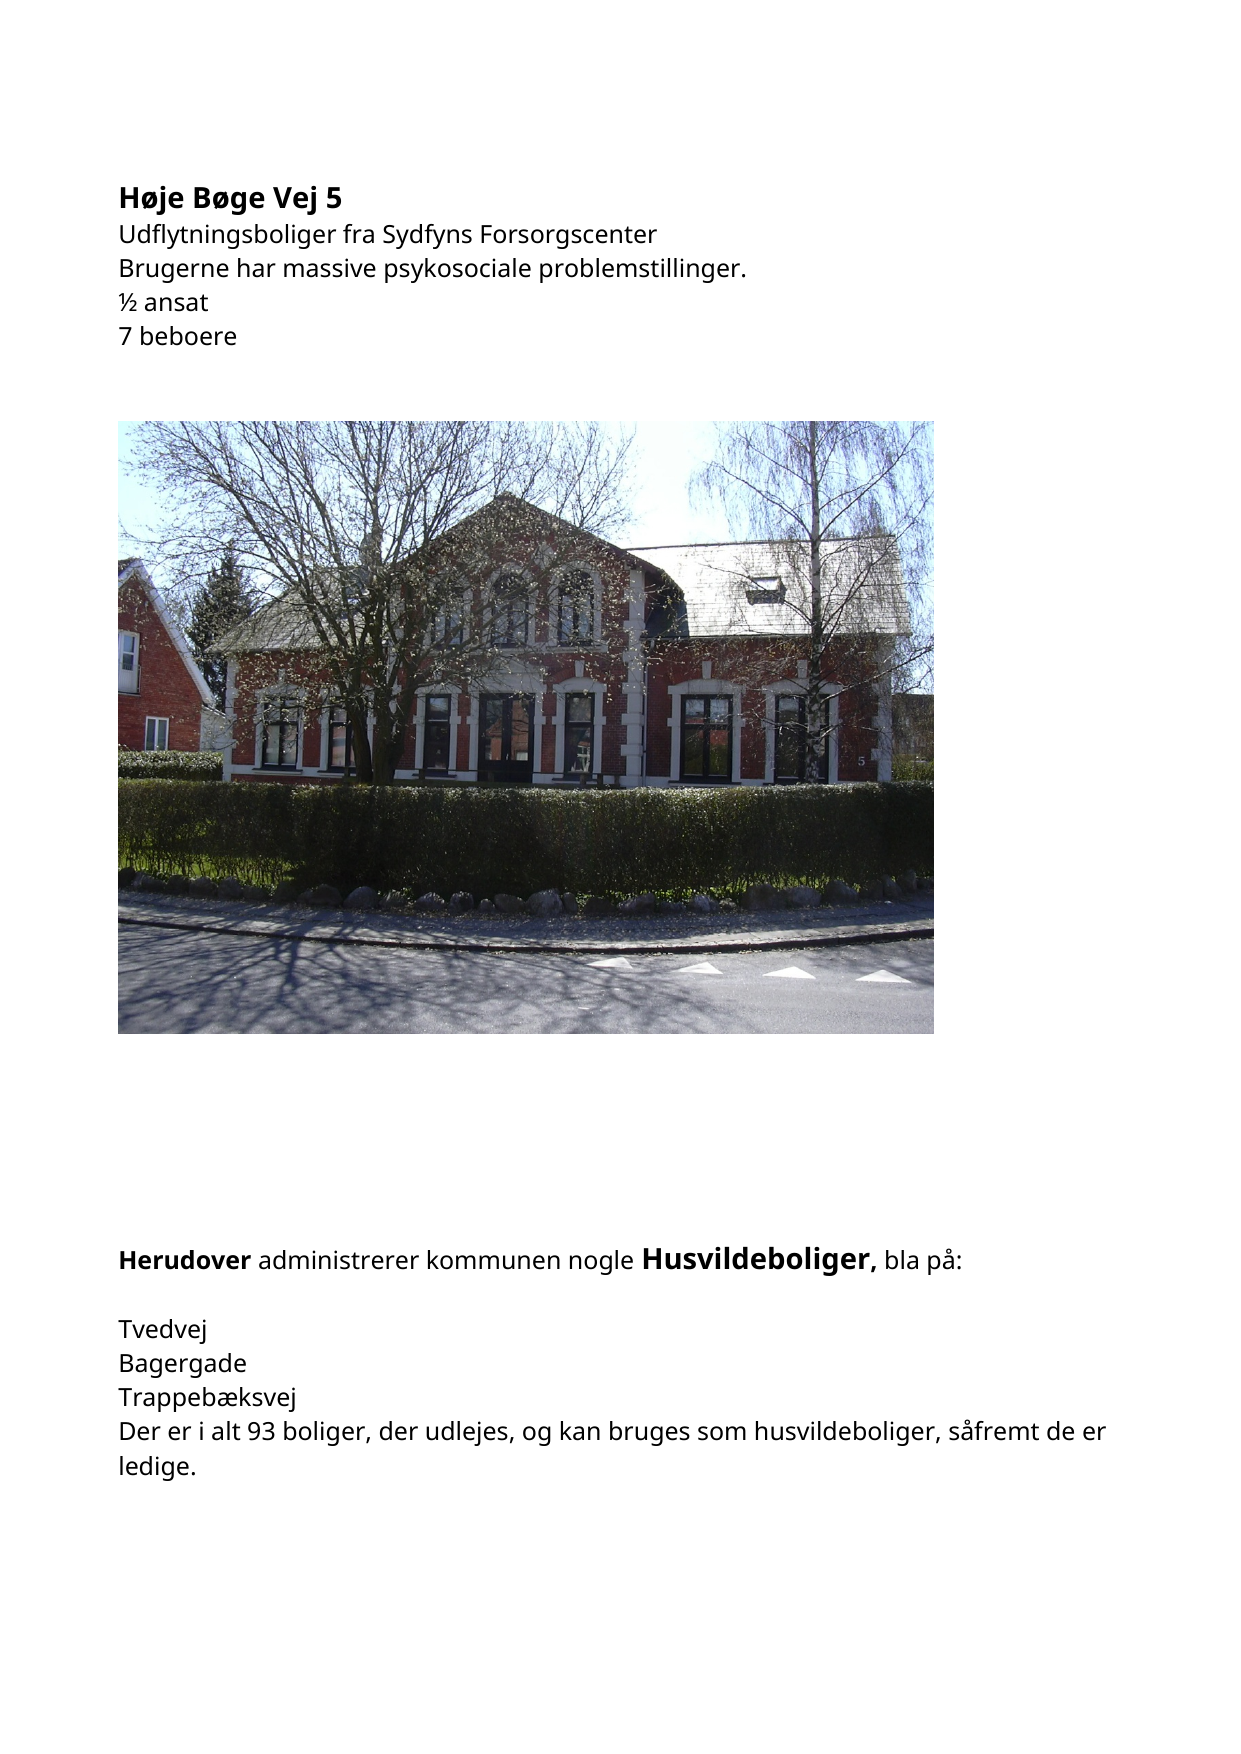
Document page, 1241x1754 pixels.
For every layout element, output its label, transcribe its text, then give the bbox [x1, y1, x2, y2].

text Trappebæksvej [118, 1380, 1122, 1414]
picture [118, 421, 934, 1034]
text ½ ansat [118, 285, 1122, 319]
text Tvedvej [118, 1312, 1122, 1346]
text Herudover administrerer kommunen nogle Husvildeboliger, bla på: [118, 1238, 1122, 1278]
text Udflytningsboliger fra Sydfyns Forsorgscenter [118, 217, 1122, 251]
text Der er i alt 93 boliger, der udlejes, og kan bruges som husvildeboliger, såfremt de er ledige. [118, 1414, 1122, 1482]
text 7 beboere [118, 319, 1122, 353]
text Høje Bøge Vej 5 [118, 177, 1122, 217]
text Bagergade [118, 1346, 1122, 1380]
text Brugerne har massive psykosociale problemstillinger. [118, 251, 1122, 285]
